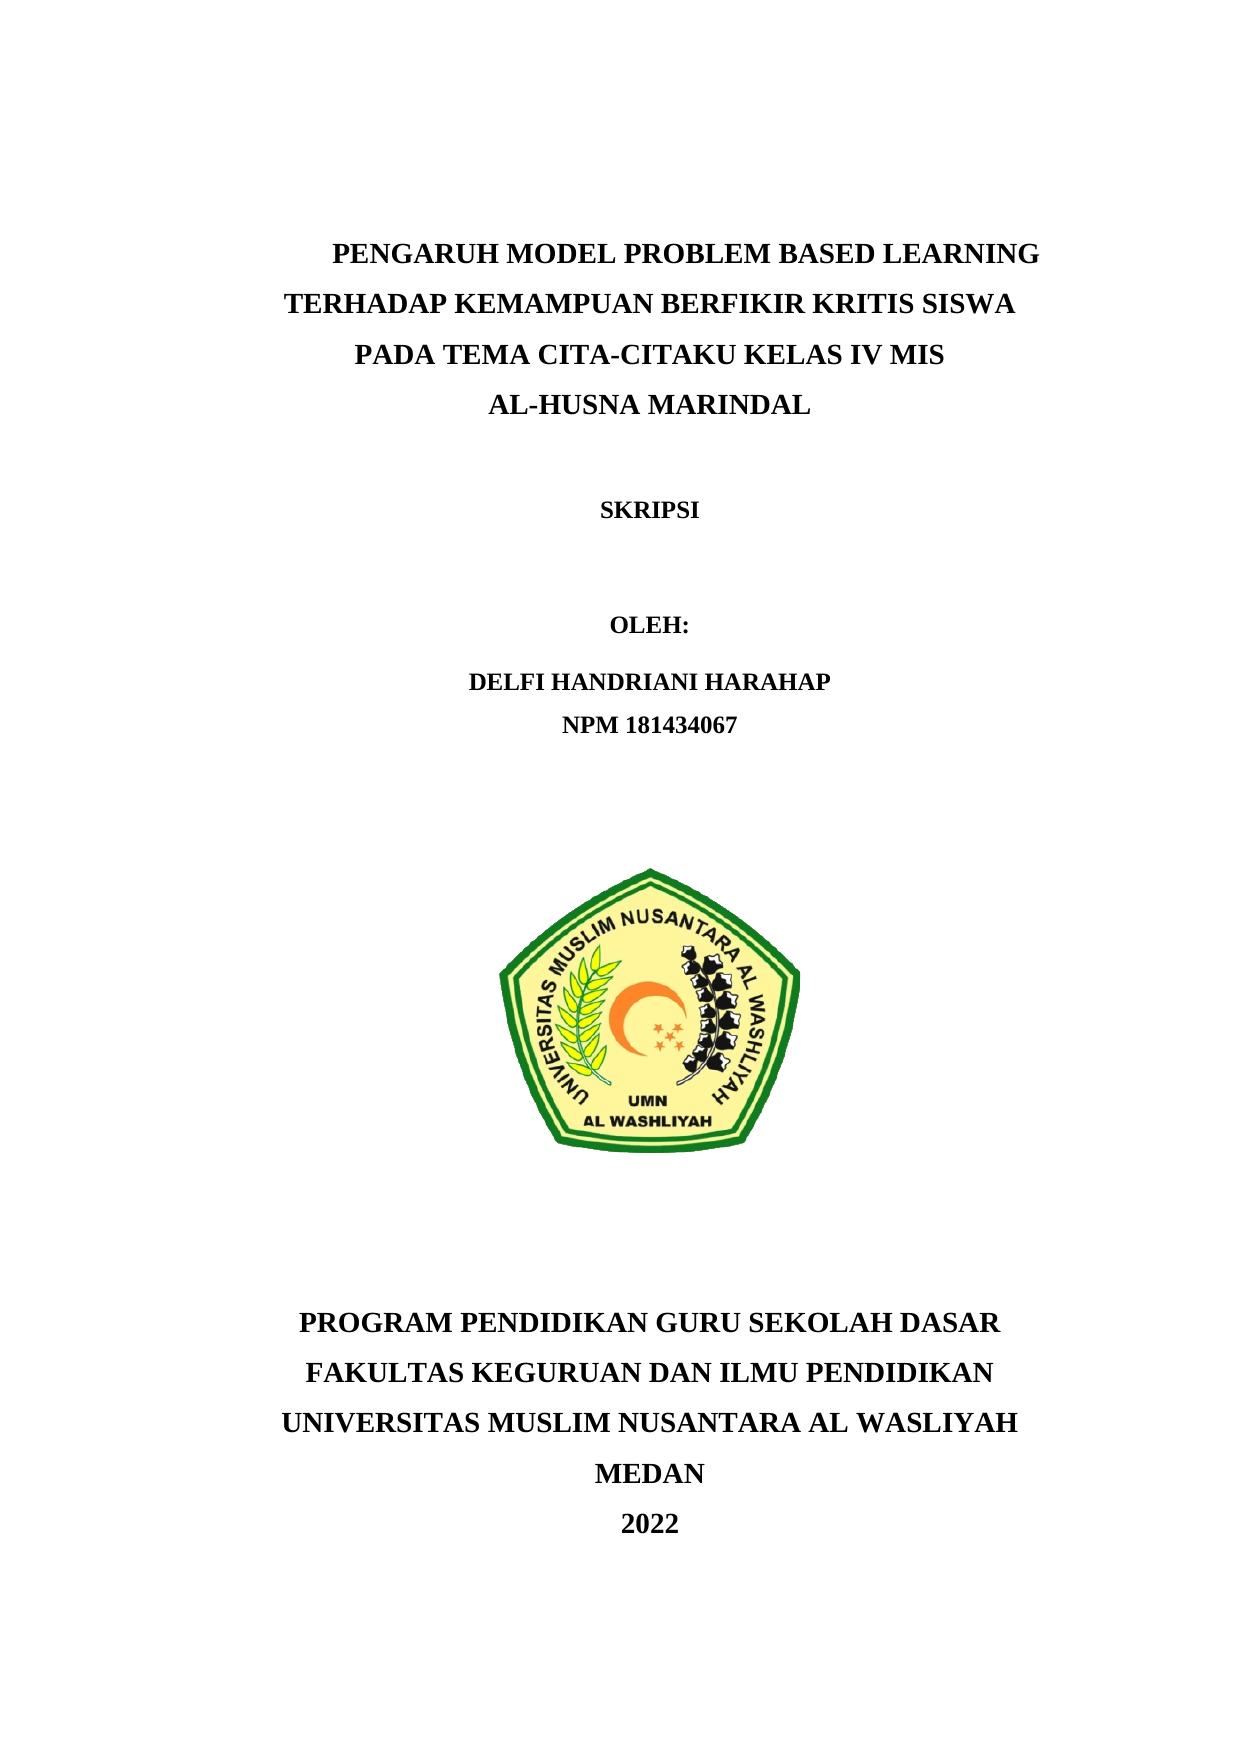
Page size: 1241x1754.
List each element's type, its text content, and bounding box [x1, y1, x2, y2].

text FAKULTAS KEGURUAN DAN ILMU PENDIDIKAN [236, 1355, 1063, 1389]
text MEDAN [236, 1456, 1063, 1489]
text NPM 181434067 [236, 711, 1063, 739]
text DELFI HANDRIANI HARAHAP [236, 667, 1063, 696]
text PADA TEMA CITA-CITAKU KELAS IV MIS [236, 337, 1063, 370]
text PENGARUH MODEL PROBLEM BASED LEARNING TERHADAP KEMAMPUAN BERFIKIR KRITIS SISWA [236, 236, 1063, 320]
text OLEH: [236, 610, 1063, 639]
text PROGRAM PENDIDIKAN GURU SEKOLAH DASAR [236, 1305, 1063, 1338]
text UNIVERSITAS MUSLIM NUSANTARA AL WASLIYAH [236, 1405, 1063, 1439]
text AL-HUSNA MARINDAL [236, 387, 1063, 421]
text SKRIPSI [236, 495, 1063, 524]
text 2022 [236, 1506, 1063, 1539]
picture [499, 868, 801, 1153]
